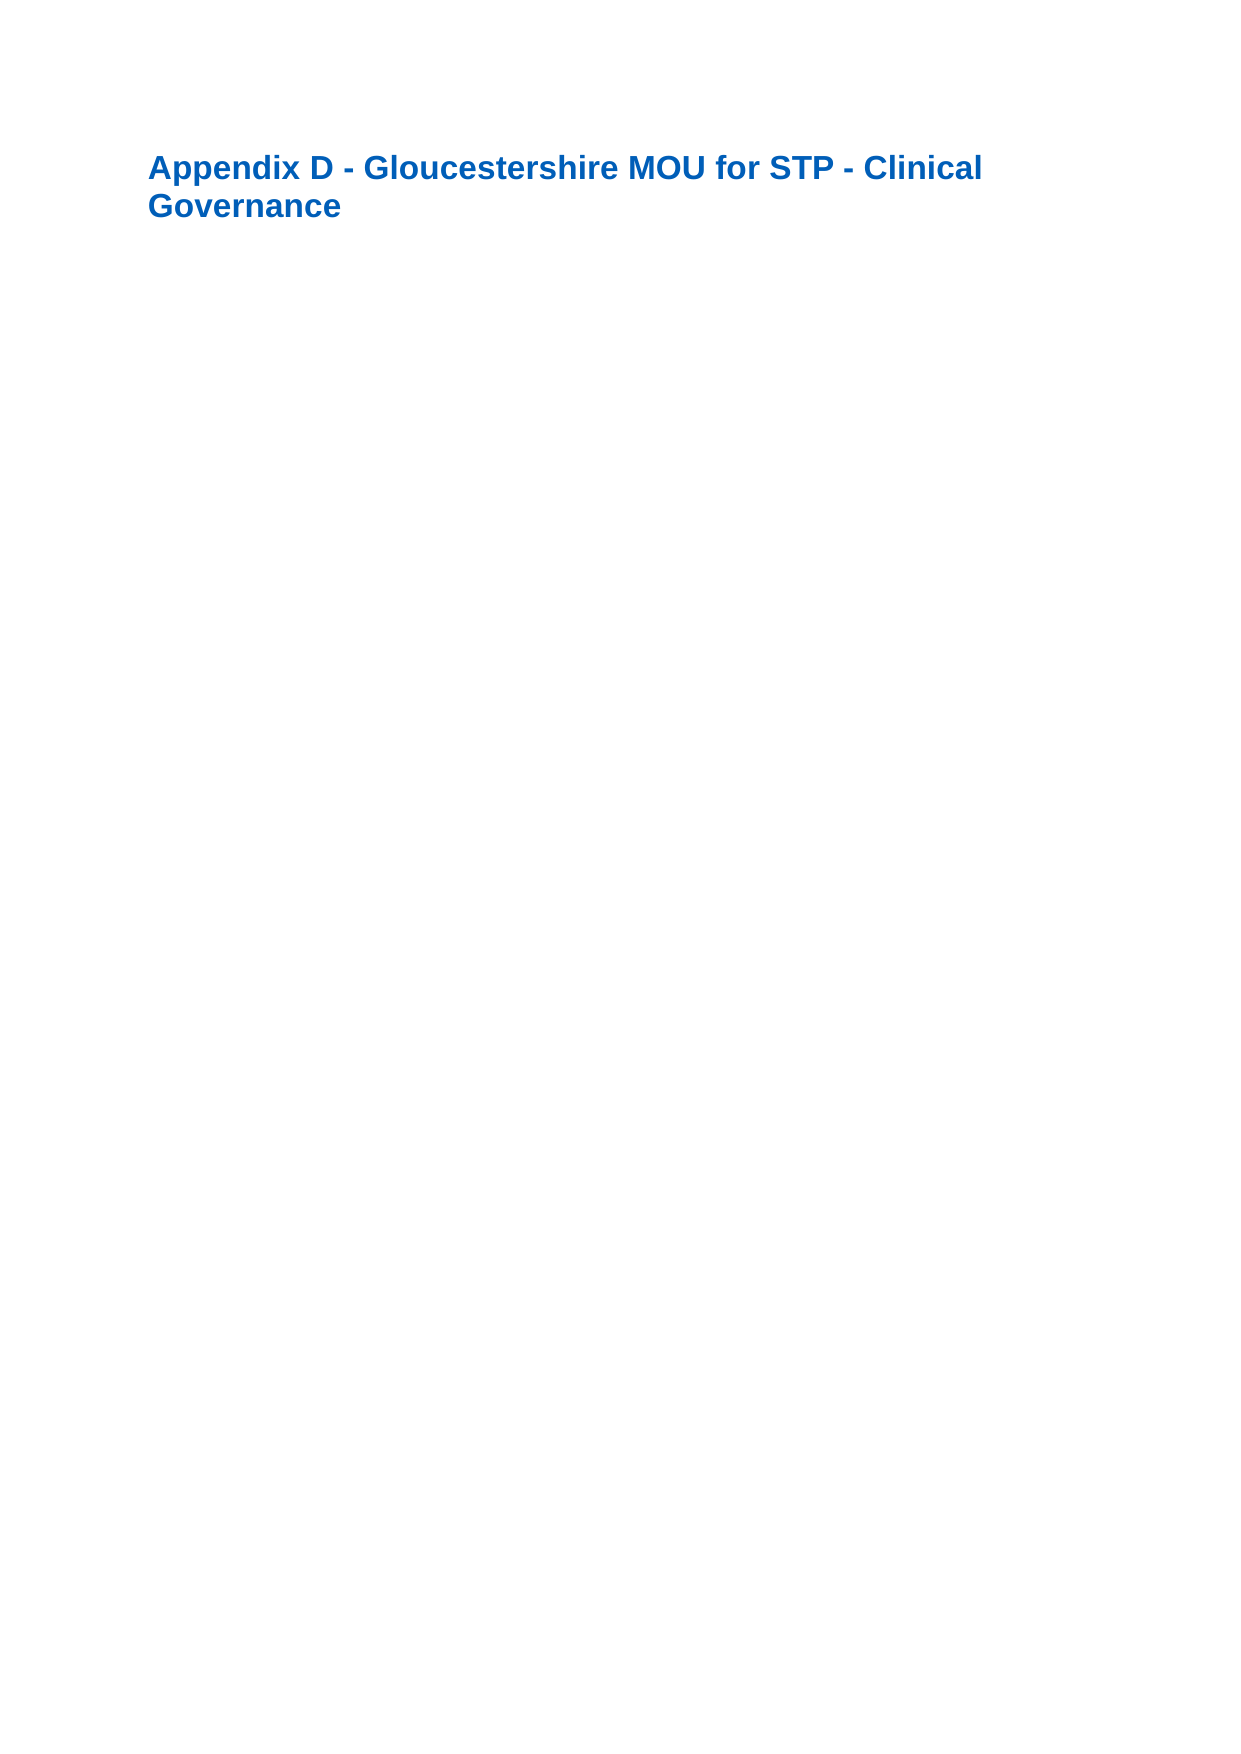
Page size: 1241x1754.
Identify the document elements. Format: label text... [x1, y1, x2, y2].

subtitle Appendix D - Gloucestershire MOU for STP - Clinical Governance [148, 148, 1152, 224]
